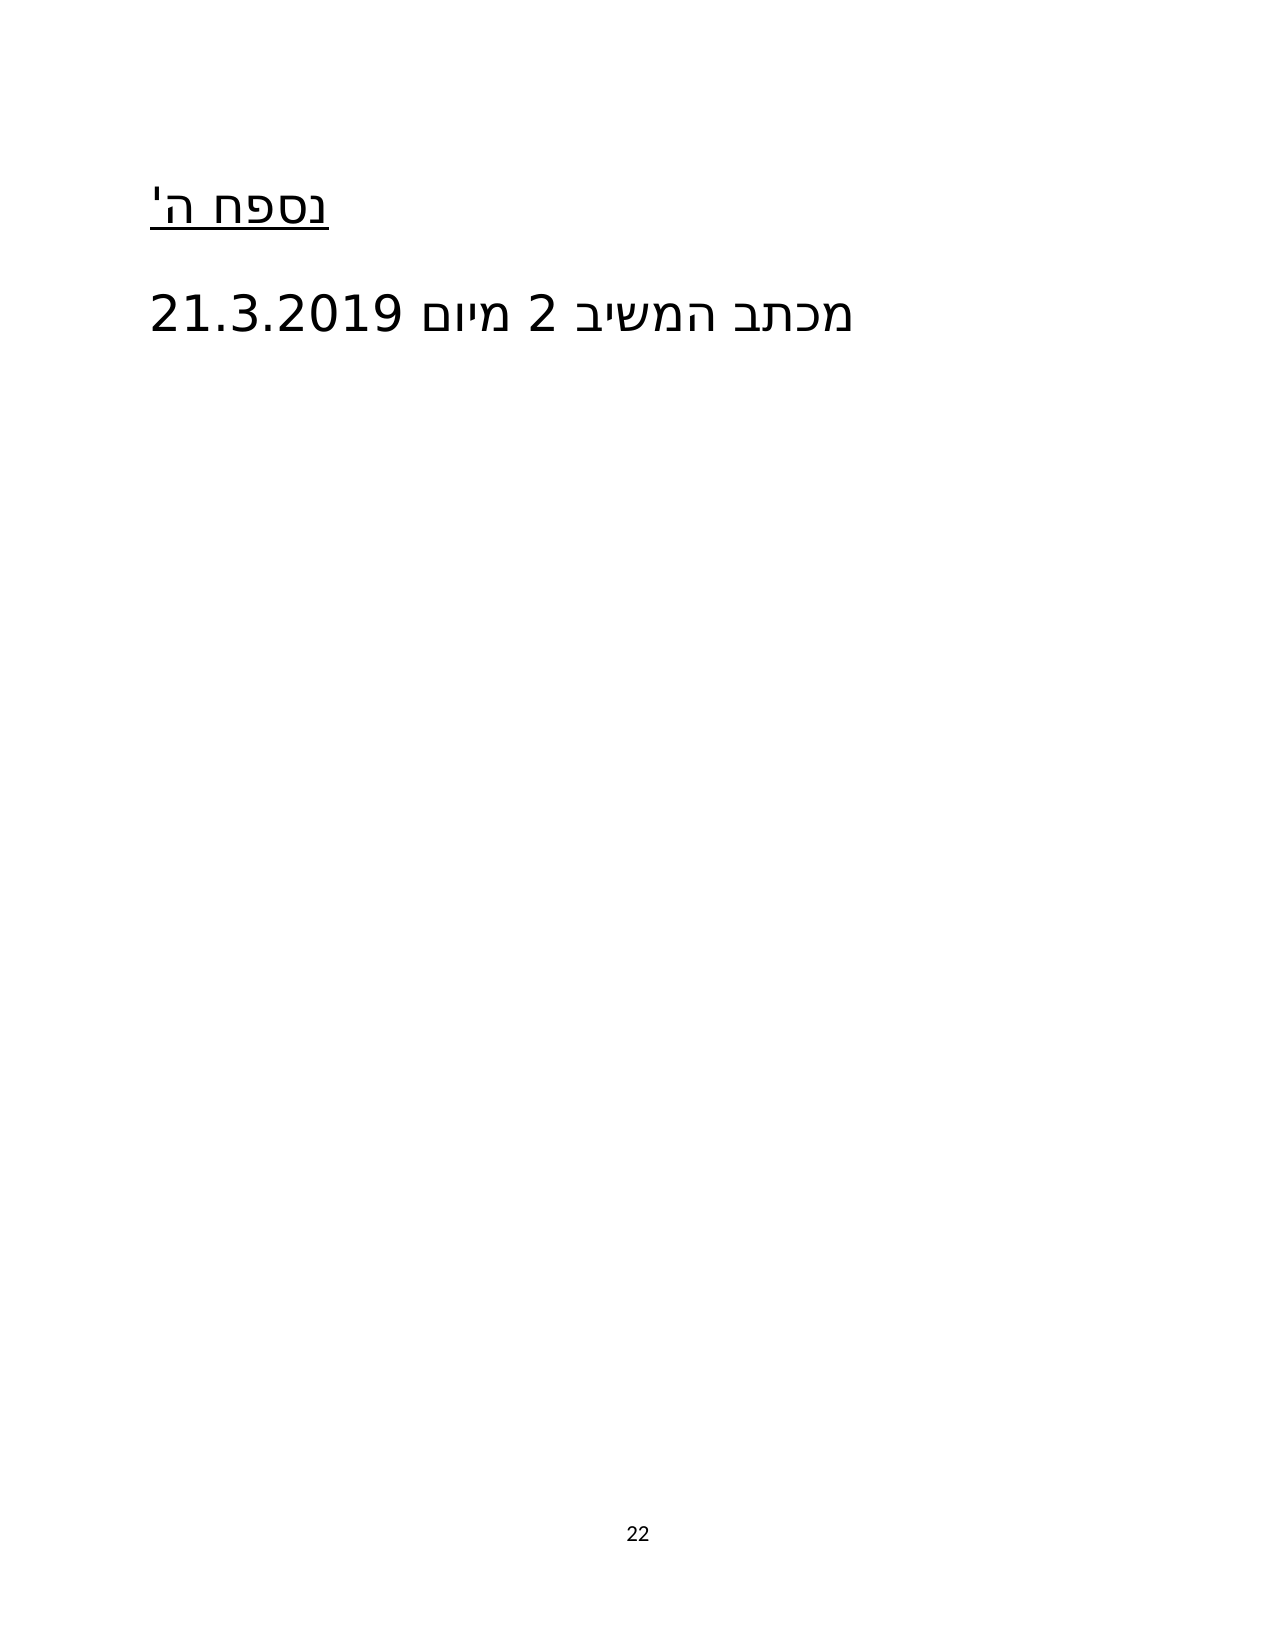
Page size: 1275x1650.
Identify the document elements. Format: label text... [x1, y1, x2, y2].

text מכתב המשיב 2 מיום 21.3.2019 [150, 285, 1125, 343]
text נספח ה' [150, 177, 1125, 235]
